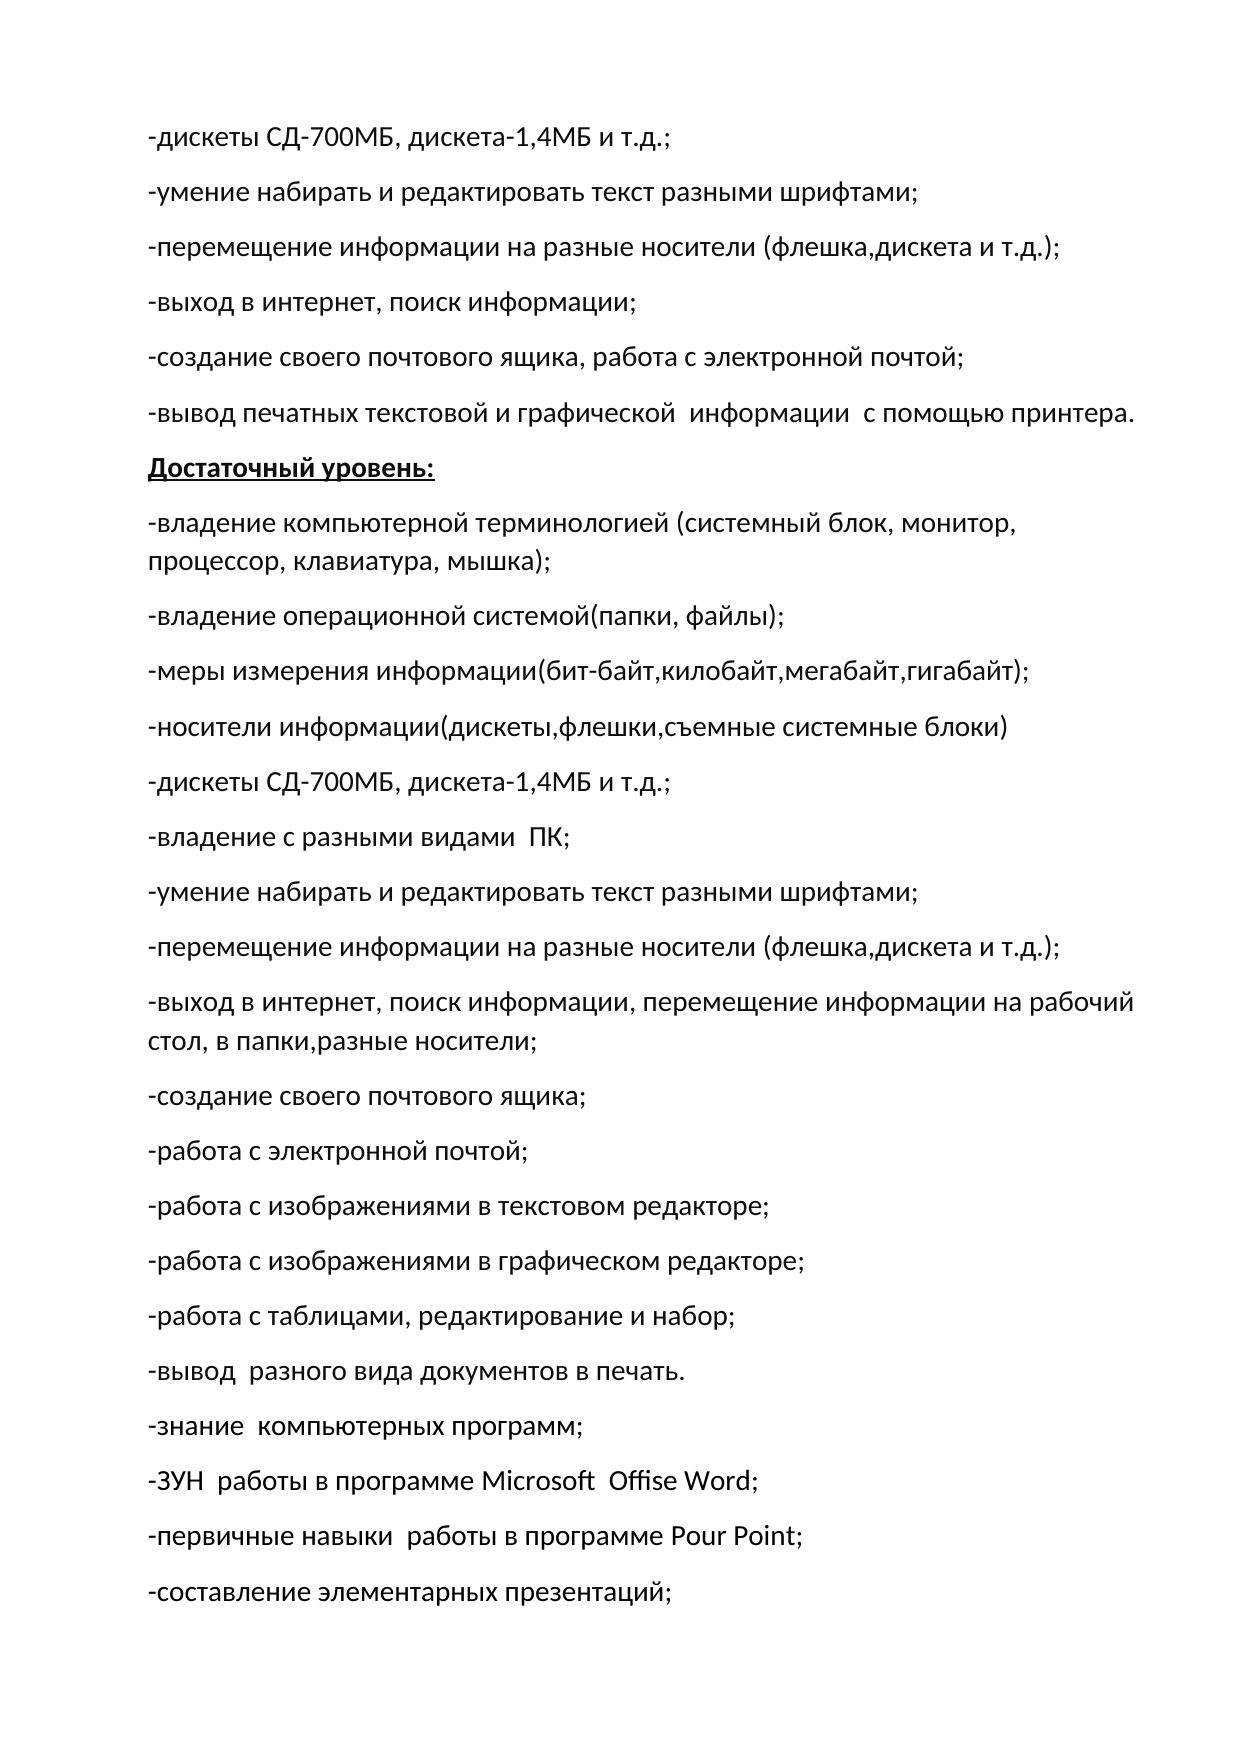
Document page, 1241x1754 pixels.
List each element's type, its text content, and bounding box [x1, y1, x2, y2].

text -дискеты СД-700МБ, дискета-1,4МБ и т.д.; [148, 763, 1152, 798]
text Достаточный уровень: [148, 449, 1152, 484]
text -перемещение информации на разные носители (флешка,дискета и т.д.); [148, 928, 1152, 964]
text -работа с таблицами, редактирование и набор; [148, 1297, 1152, 1333]
text -работа с электронной почтой; [148, 1132, 1152, 1167]
text -выход в интернет, поиск информации, перемещение информации на рабочий стол, в папки,разные носители; [148, 983, 1152, 1057]
text -умение набирать и редактировать текст разными шрифтами; [148, 173, 1152, 209]
text -дискеты СД-700МБ, дискета-1,4МБ и т.д.; [148, 118, 1152, 154]
text -владение операционной системой(папки, файлы); [148, 597, 1152, 633]
text -меры измерения информации(бит-байт,килобайт,мегабайт,гигабайт); [148, 652, 1152, 688]
text -работа с изображениями в текстовом редакторе; [148, 1187, 1152, 1222]
text -выход в интернет, поиск информации; [148, 283, 1152, 319]
text -владение компьютерной терминологией (системный блок, монитор, процессор, клавиатура, мышка); [148, 504, 1152, 578]
text -носители информации(дискеты,флешки,съемные системные блоки) [148, 708, 1152, 743]
text -создание своего почтового ящика, работа с электронной почтой; [148, 338, 1152, 374]
text -создание своего почтового ящика; [148, 1077, 1152, 1112]
text -ЗУН работы в программе Microsoft Offise Word; [148, 1462, 1152, 1498]
text -работа с изображениями в графическом редакторе; [148, 1242, 1152, 1278]
text -составление элементарных презентаций; [148, 1573, 1152, 1608]
text -владение с разными видами ПК; [148, 818, 1152, 853]
text -умение набирать и редактировать текст разными шрифтами; [148, 873, 1152, 908]
text -знание компьютерных программ; [148, 1407, 1152, 1443]
text -вывод разного вида документов в печать. [148, 1352, 1152, 1388]
text -перемещение информации на разные носители (флешка,дискета и т.д.); [148, 228, 1152, 264]
text -вывод печатных текстовой и графической информации с помощью принтера. [148, 394, 1152, 429]
text -первичные навыки работы в программе Pour Point; [148, 1517, 1152, 1553]
